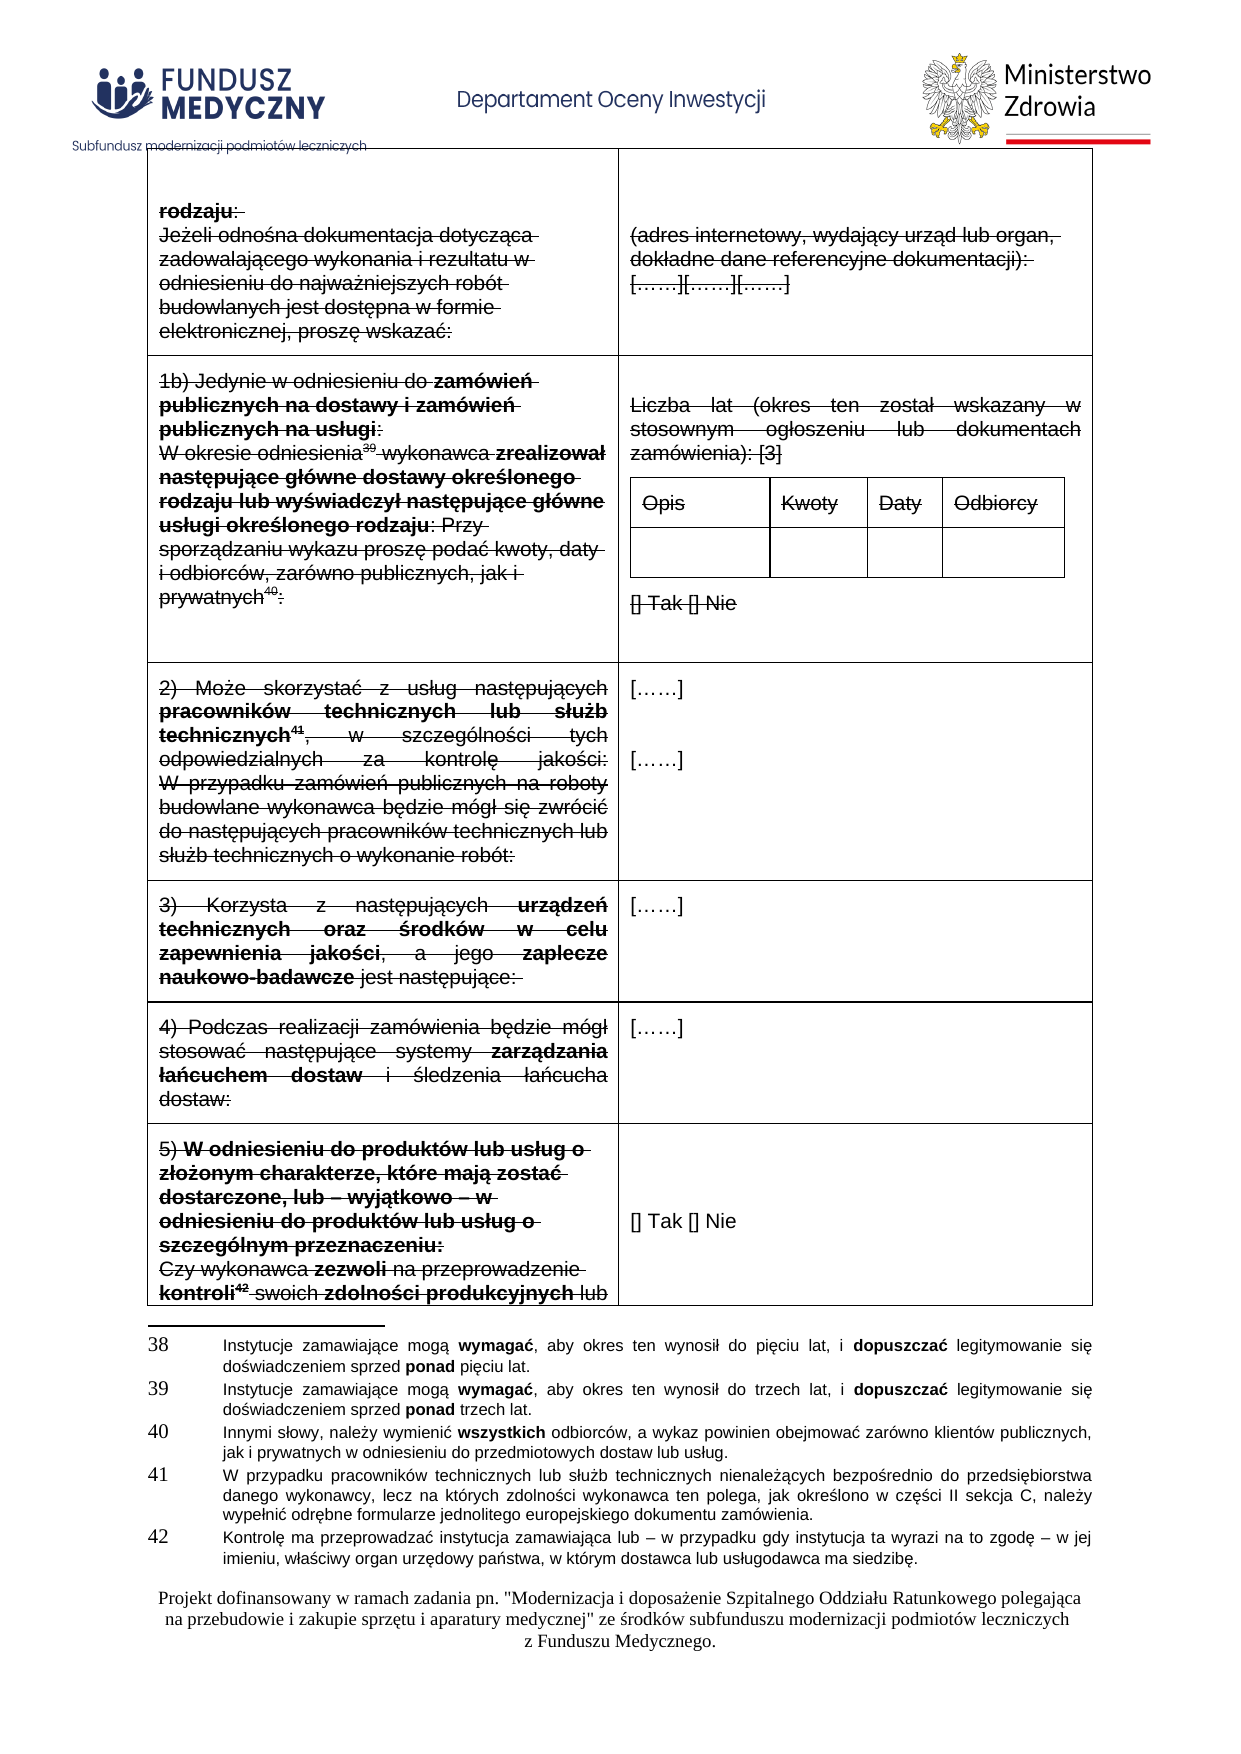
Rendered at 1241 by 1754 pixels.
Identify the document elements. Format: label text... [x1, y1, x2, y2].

table_cell Liczba lat (okres ten został wskazany w stosownym ogłoszeniu lub dokumentach zamówienia): [3] [] Tak [] Nie [619, 356, 1092, 662]
table_cell [] Tak [] Nie [619, 1124, 1092, 1304]
table_cell 4) Podczas realizacji zamówienia będzie mógł stosować następujące systemy zarządzania łańcuchem dostaw i śledzenia łańcucha dostaw: [148, 1003, 618, 1123]
table_cell 2) Może skorzystać z usług następujących pracowników technicznych lub służb technicznych, w szczególności tych odpowiedzialnych za kontrolę jakości: W przypadku zamówień publicznych na roboty budowlane wykonawca będzie mógł się zwrócić do następujących pracowników technicznych lub służb technicznych o wykonanie robót: [148, 663, 618, 879]
picture [0, 10, 1241, 187]
table_cell 3) Korzysta z następujących urządzeń technicznych oraz środków w celu zapewnienia jakości, a jego zaplecze naukowo-badawcze jest następujące: [148, 881, 618, 1001]
table_cell [……] [……] [619, 663, 1092, 879]
table_cell [……] [619, 881, 1092, 1001]
table_cell 1b) Jedynie w odniesieniu do zamówień publicznych na dostawy i zamówień publicznych na usługi: W okresie odniesienia wykonawca zrealizował następujące główne dostawy określonego rodzaju lub wyświadczył następujące główne usługi określonego rodzaju: Przy sporządzaniu wykazu proszę podać kwoty, daty i odbiorców, zarówno publicznych, jak i prywatnych: [148, 356, 618, 662]
table_cell [……] [619, 1003, 1092, 1123]
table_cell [148, 1124, 618, 1304]
